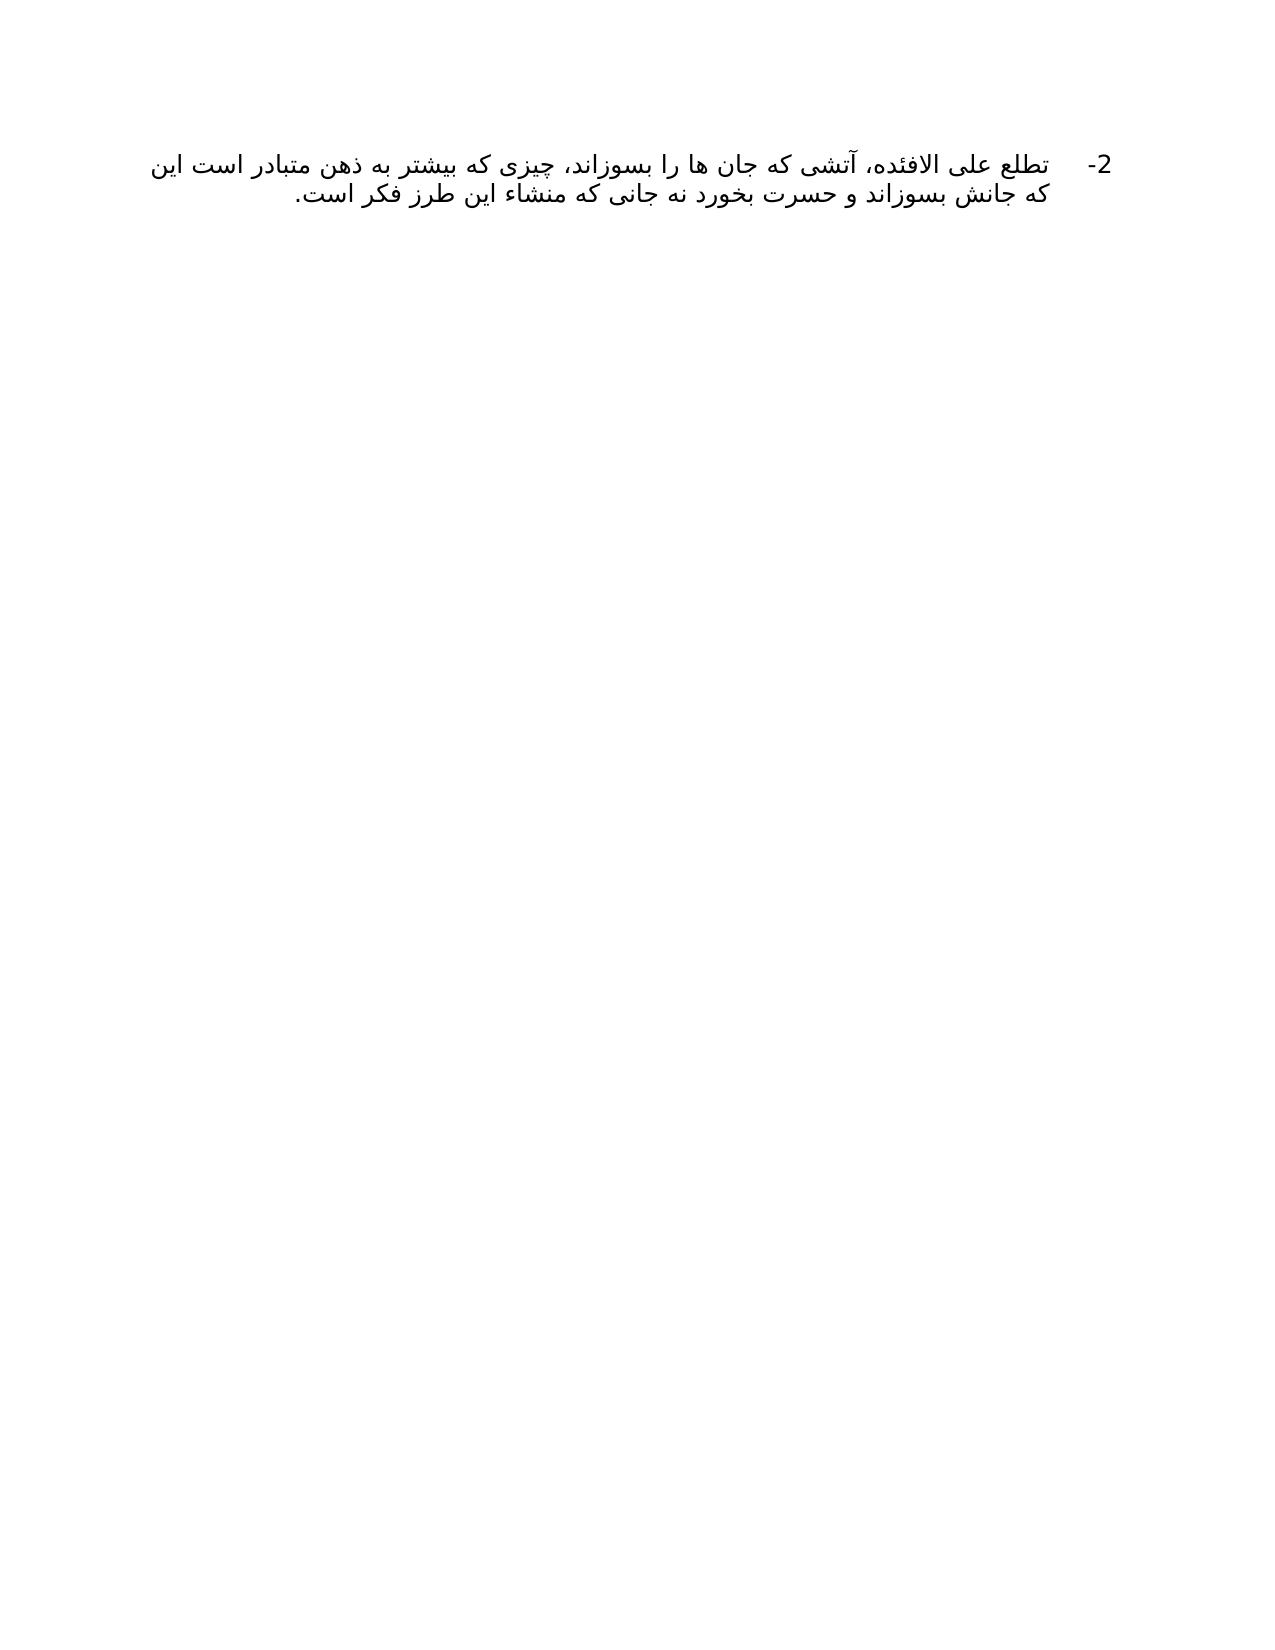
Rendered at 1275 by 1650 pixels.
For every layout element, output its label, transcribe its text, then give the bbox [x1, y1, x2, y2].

list تطلع علی الافئده، آتشی که جان ها را بسوزاند، چیزی که بیشتر به ذهن متبادر است این که جانش بسوزاند و حسرت بخورد نه جانی که منشاء این طرز فکر است. [150, 150, 1087, 208]
